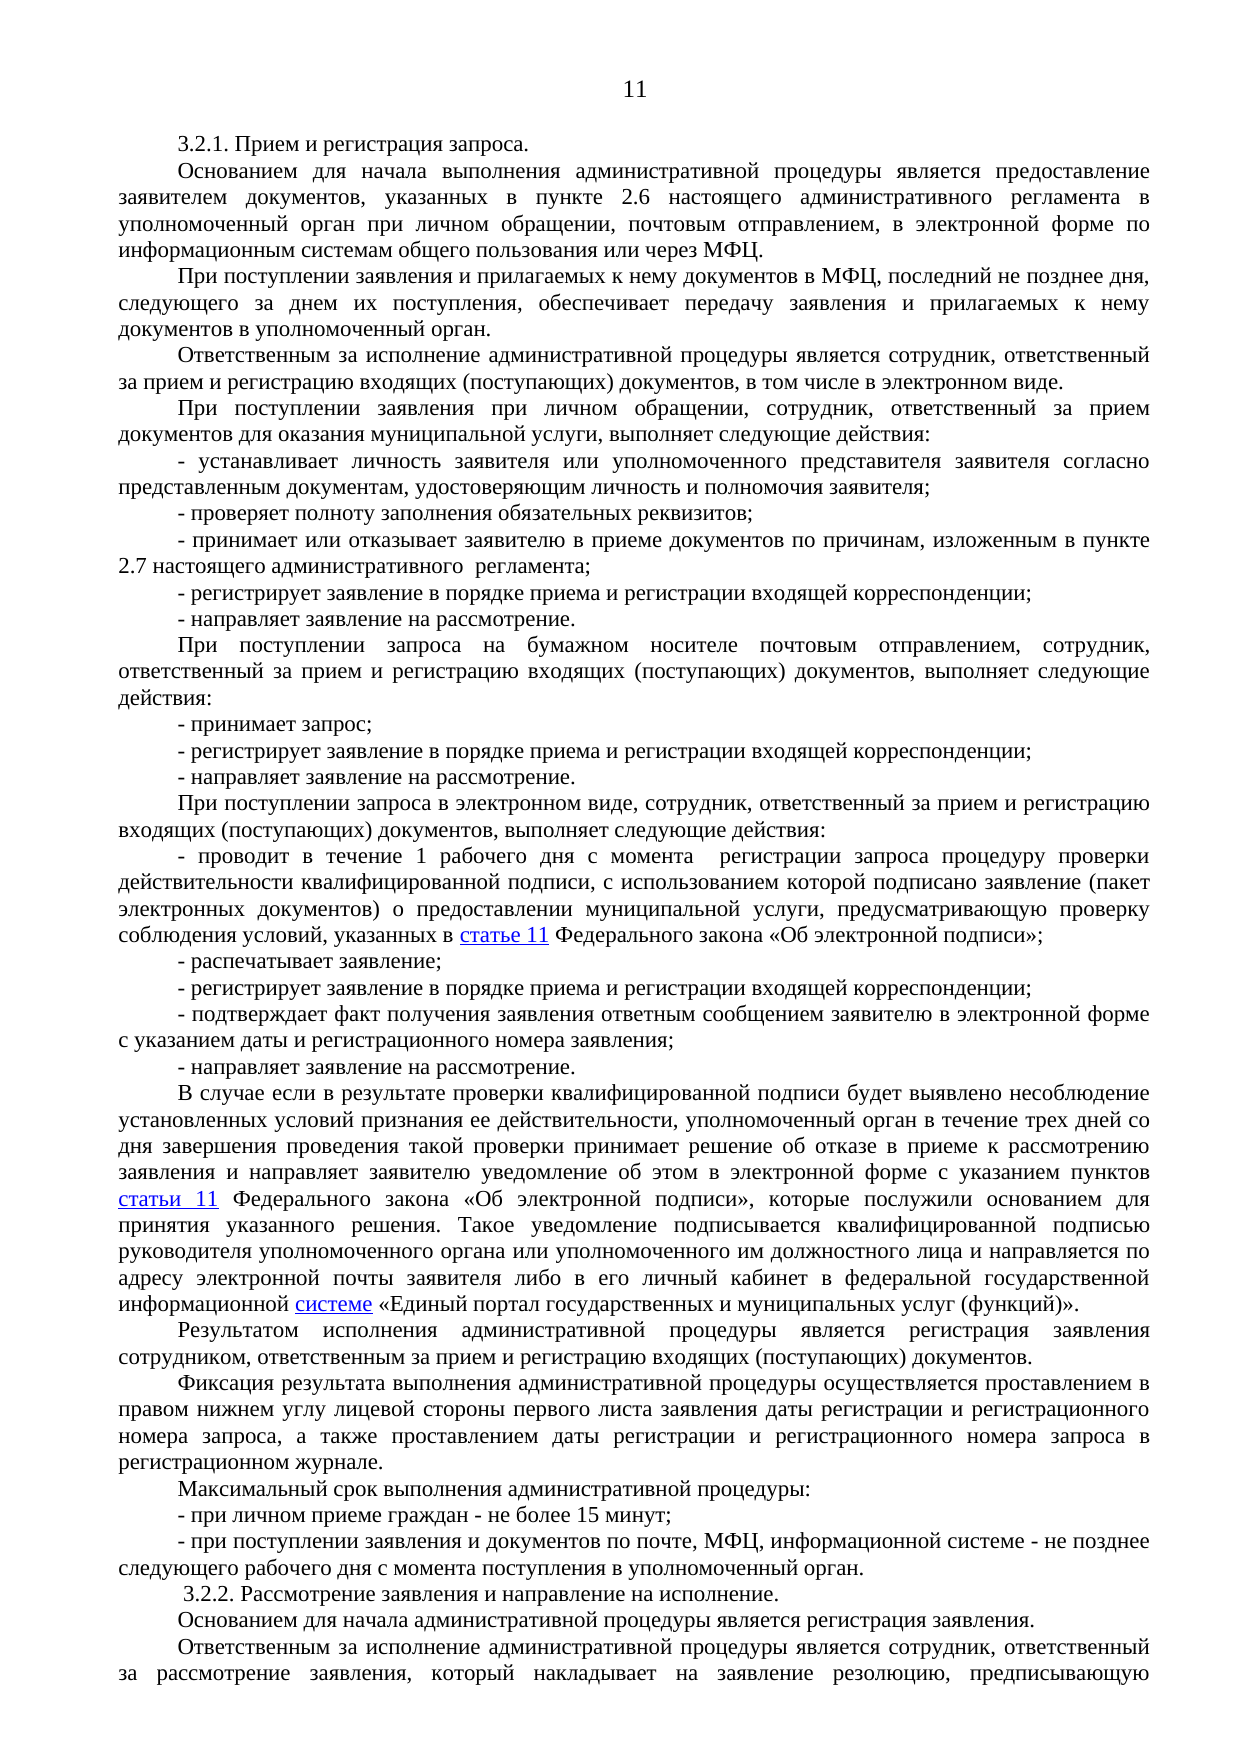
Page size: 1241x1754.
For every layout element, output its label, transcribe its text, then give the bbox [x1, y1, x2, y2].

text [118, 1633, 1152, 1685]
text Основанием для начала административной процедуры является регистрация заявления. [118, 1606, 1152, 1633]
text - проверяет полноту заполнения обязательных реквизитов; [118, 499, 1152, 526]
text Результатом исполнения административной процедуры является регистрация заявления сотрудником, ответственным за прием и регистрацию входящих (поступающих) документов. [118, 1316, 1152, 1369]
text Фиксация результата выполнения административной процедуры осуществляется проставлением в правом нижнем углу лицевой стороны первого листа заявления даты регистрации и регистрационного номера запроса, а также проставлением даты регистрации и регистрационного номера запроса в регистрационном журнале. [118, 1369, 1152, 1474]
text Основанием для начала выполнения административной процедуры является предоставление заявителем документов, указанных в пункте 2.6 настоящего административного регламента в уполномоченный орган при личном обращении, почтовым отправлением, в электронной форме по информационным системам общего пользования или через МФЦ. [118, 157, 1152, 262]
text - регистрирует заявление в порядке приема и регистрации входящей корреспонденции; [118, 578, 1152, 605]
text 3.2.1. Прием и регистрация запроса. [118, 131, 1152, 157]
text - направляет заявление на рассмотрение. [118, 605, 1152, 631]
text - направляет заявление на рассмотрение. [118, 763, 1152, 789]
text В случае если в результате проверки квалифицированной подписи будет выявлено несоблюдение установленных условий признания ее действительности, уполномоченный орган в течение трех дней со дня завершения проведения такой проверки принимает решение об отказе в приеме к рассмотрению заявления и направляет заявителю уведомление об этом в электронной форме с указанием пунктов статьи 11 Федерального закона «Об электронной подписи», которые послужили основанием для принятия указанного решения. Такое уведомление подписывается квалифицированной подписью руководителя уполномоченного органа или уполномоченного им должностного лица и направляется по адресу электронной почты заявителя либо в его личный кабинет в федеральной государственной информационной системе «Единый портал государственных и муниципальных услуг (функций)». [118, 1079, 1152, 1316]
text - распечатывает заявление; [118, 947, 1152, 974]
text - устанавливает личность заявителя или уполномоченного представителя заявителя согласно представленным документам, удостоверяющим личность и полномочия заявителя; [118, 447, 1152, 499]
text Максимальный срок выполнения административной процедуры: [118, 1474, 1152, 1501]
text - регистрирует заявление в порядке приема и регистрации входящей корреспонденции; [118, 974, 1152, 1000]
text - при поступлении заявления и документов по почте, МФЦ, информационной системе - не позднее следующего рабочего дня с момента поступления в уполномоченный орган. [118, 1527, 1152, 1580]
text При поступлении заявления при личном обращении, сотрудник, ответственный за прием документов для оказания муниципальной услуги, выполняет следующие действия: [118, 394, 1152, 447]
text При поступлении запроса в электронном виде, сотрудник, ответственный за прием и регистрацию входящих (поступающих) документов, выполняет следующие действия: [118, 789, 1152, 842]
text - проводит в течение 1 рабочего дня с момента регистрации запроса процедуру проверки действительности квалифицированной подписи, с использованием которой подписано заявление (пакет электронных документов) о предоставлении муниципальной услуги, предусматривающую проверку соблюдения условий, указанных в статье 11 Федерального закона «Об электронной подписи»; [118, 842, 1152, 947]
text При поступлении запроса на бумажном носителе почтовым отправлением, сотрудник, ответственный за прием и регистрацию входящих (поступающих) документов, выполняет следующие действия: [118, 631, 1152, 710]
text 3.2.2. Рассмотрение заявления и направление на исполнение. [118, 1580, 1152, 1606]
text - регистрирует заявление в порядке приема и регистрации входящей корреспонденции; [118, 737, 1152, 763]
text - при личном приеме граждан - не более 15 минут; [118, 1501, 1152, 1527]
text При поступлении заявления и прилагаемых к нему документов в МФЦ, последний не позднее дня, следующего за днем их поступления, обеспечивает передачу заявления и прилагаемых к нему документов в уполномоченный орган. [118, 262, 1152, 341]
text - направляет заявление на рассмотрение. [118, 1053, 1152, 1079]
text Ответственным за исполнение административной процедуры является сотрудник, ответственный за прием и регистрацию входящих (поступающих) документов, в том числе в электронном виде. [118, 341, 1152, 394]
text - принимает запрос; [118, 710, 1152, 737]
text - подтверждает факт получения заявления ответным сообщением заявителю в электронной форме с указанием даты и регистрационного номера заявления; [118, 1000, 1152, 1053]
text - принимает или отказывает заявителю в приеме документов по причинам, изложенным в пункте 2.7 настоящего административного регламента; [118, 526, 1152, 578]
